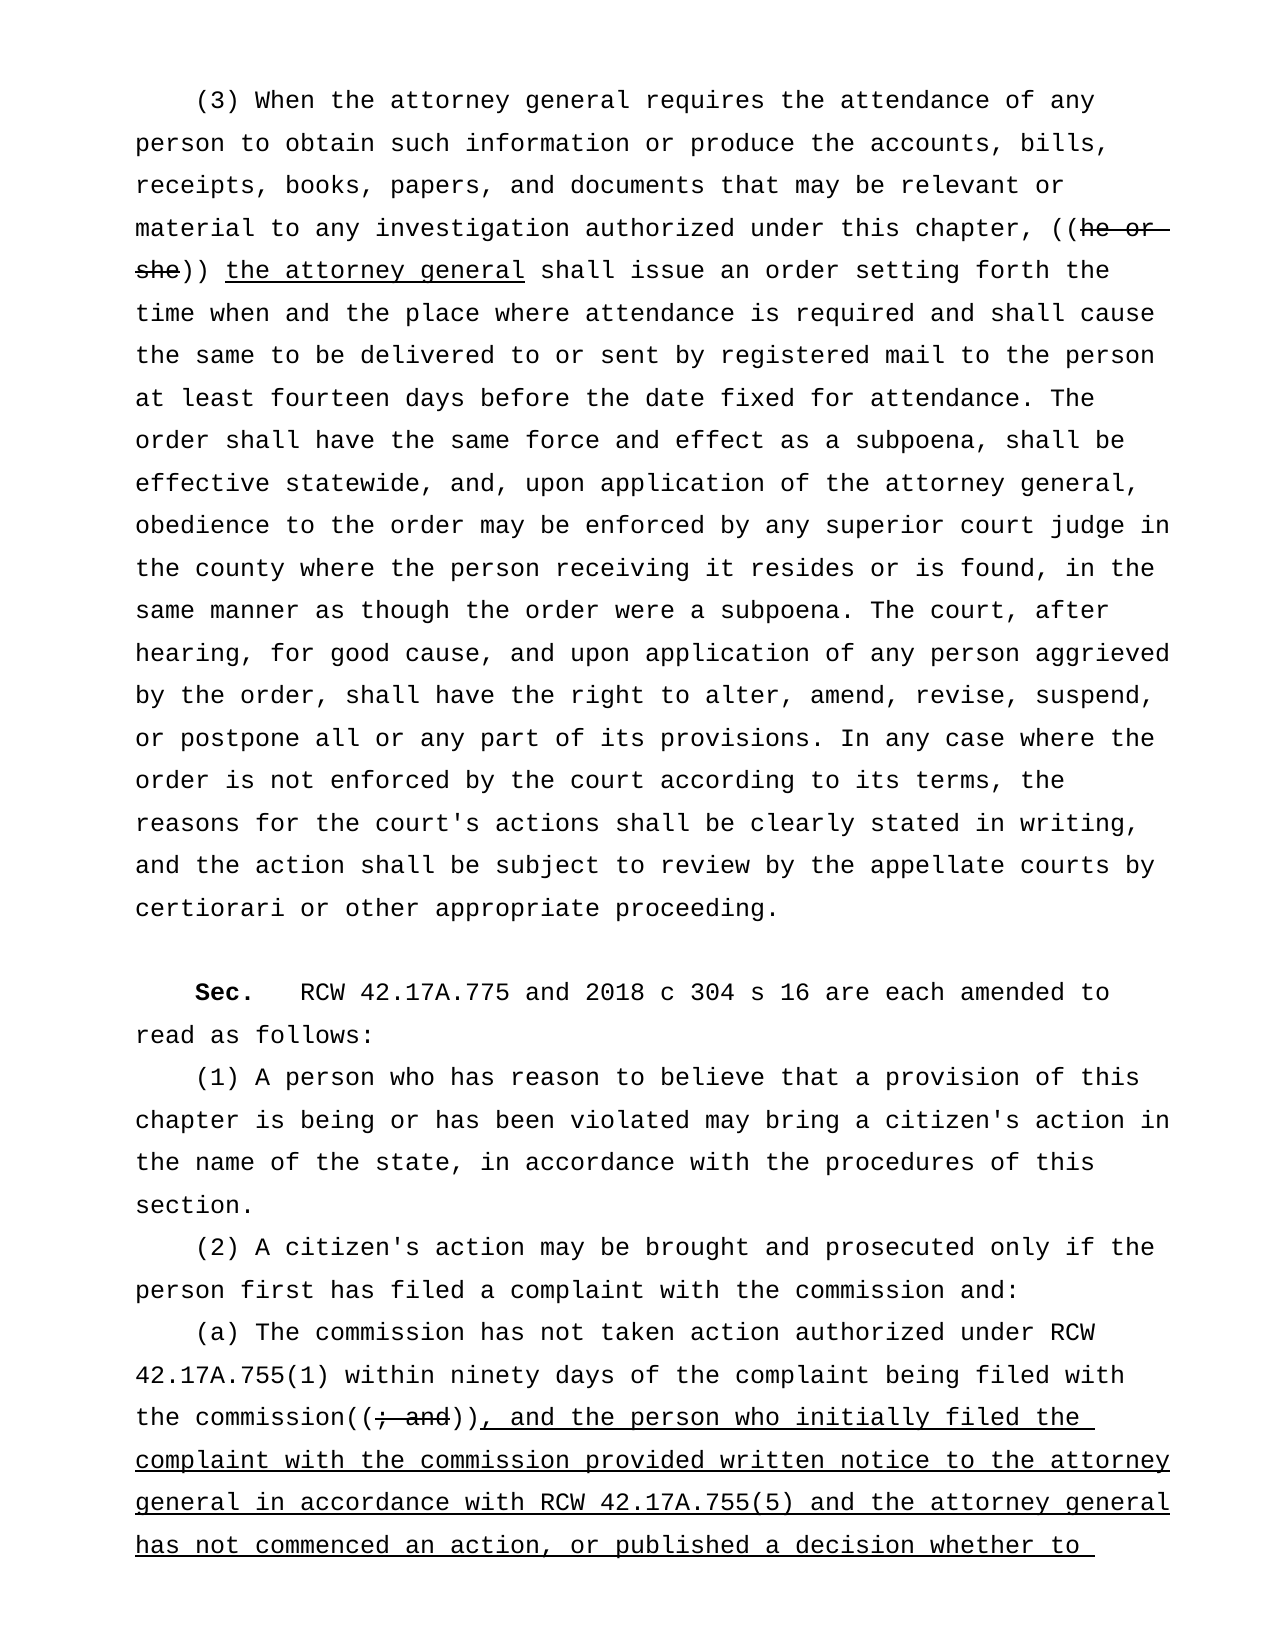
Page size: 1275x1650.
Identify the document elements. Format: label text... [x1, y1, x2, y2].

text (2) A citizen's action may be brought and prosecuted only if the person first has filed a complaint with the commission and: [135, 1222, 1170, 1307]
text (3) When the attorney general requires the attendance of any person to obtain such information or produce the accounts, bills, receipts, books, papers, and documents that may be relevant or material to any investigation authorized under this chapter, ((he or she)) the attorney general shall issue an order setting forth the time when and the place where attendance is required and shall cause the same to be delivered to or sent by registered mail to the person at least fourteen days before the date fixed for attendance. The order shall have the same force and effect as a subpoena, shall be effective statewide, and, upon application of the attorney general, obedience to the order may be enforced by any superior court judge in the county where the person receiving it resides or is found, in the same manner as though the order were a subpoena. The court, after hearing, for good cause, and upon application of any person aggrieved by the order, shall have the right to alter, amend, revise, suspend, or postpone all or any part of its provisions. In any case where the order is not enforced by the court according to its terms, the reasons for the court's actions shall be clearly stated in writing, and the action shall be subject to review by the appellate courts by certiorari or other appropriate proceeding. [135, 75, 1170, 925]
text Sec. RCW 42.17A.775 and 2018 c 304 s 16 are each amended to read as follows: [135, 967, 1170, 1052]
text (1) A person who has reason to believe that a provision of this chapter is being or has been violated may bring a citizen's action in the name of the state, in accordance with the procedures of this section. [135, 1052, 1170, 1222]
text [135, 1515, 1170, 1562]
